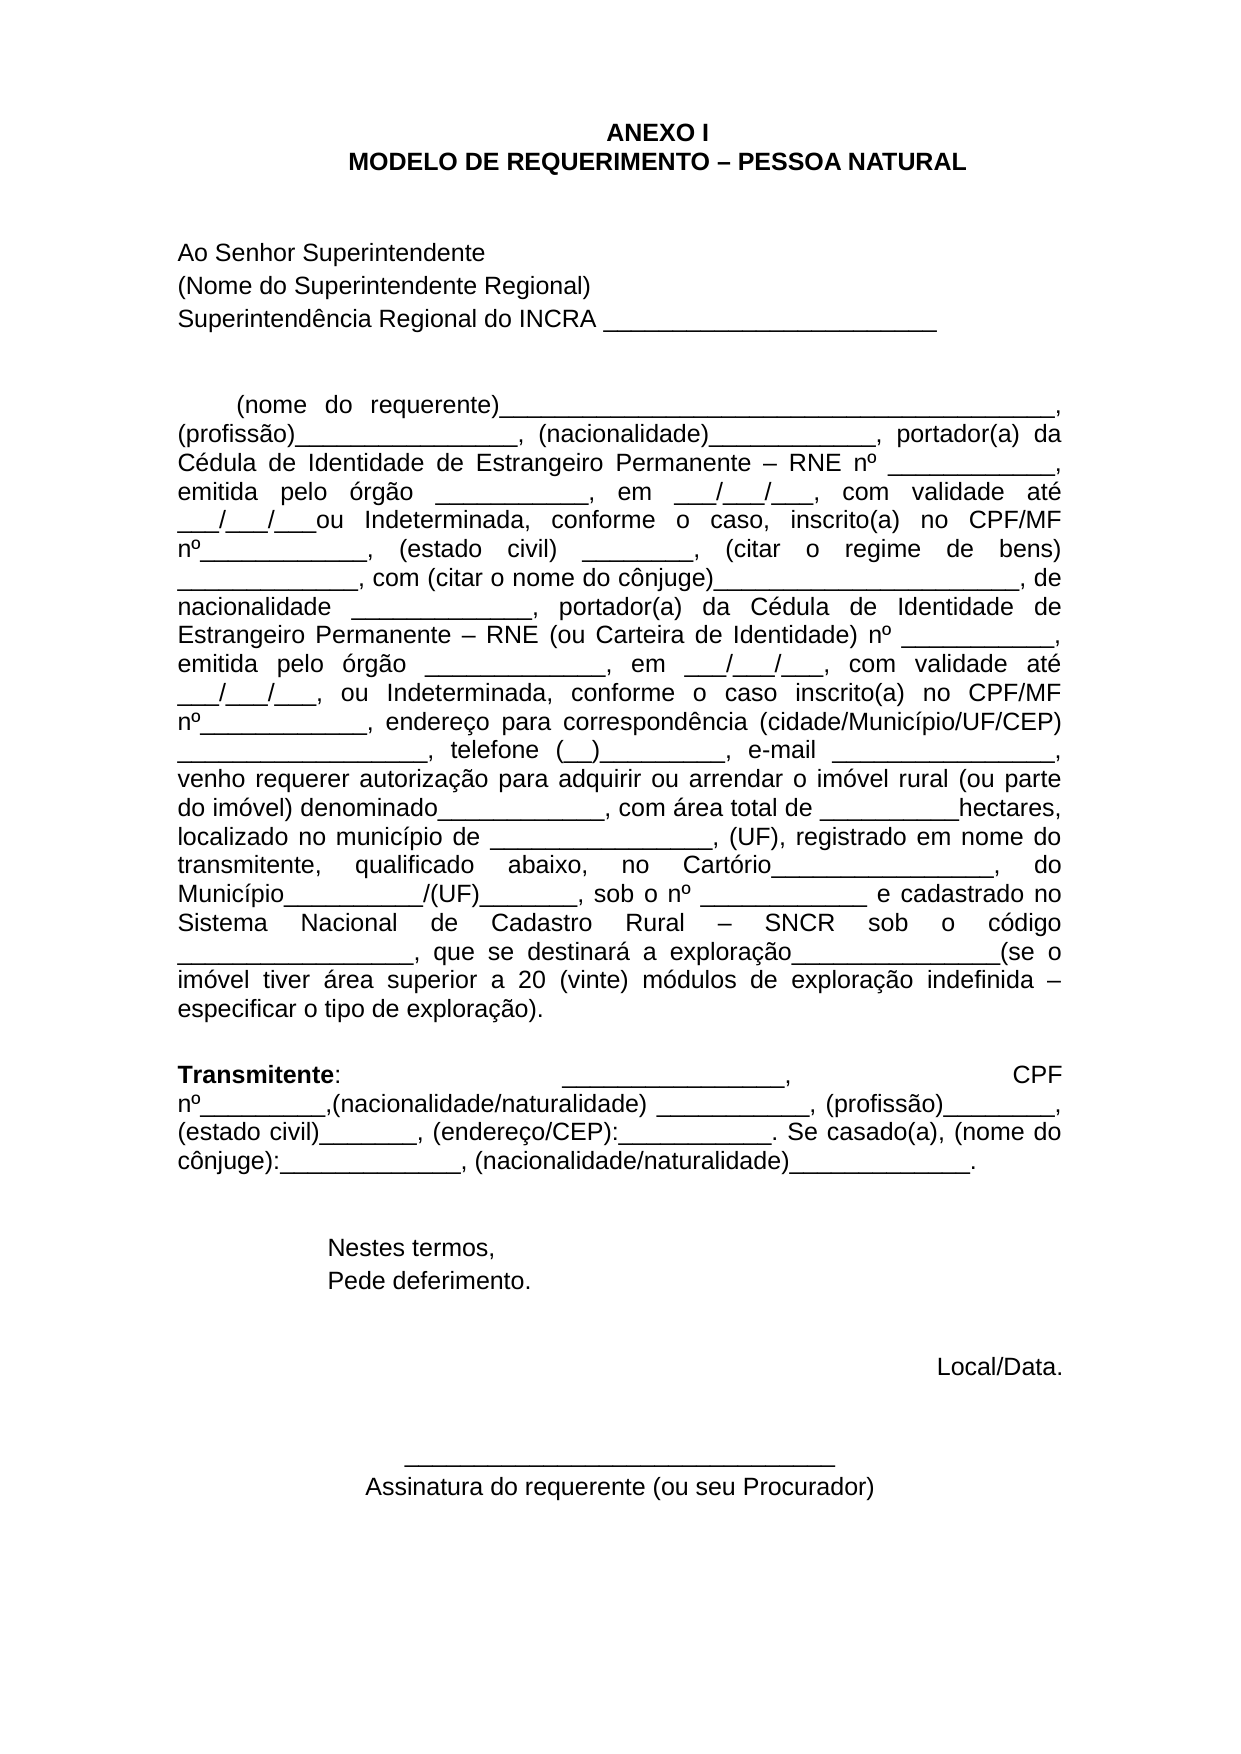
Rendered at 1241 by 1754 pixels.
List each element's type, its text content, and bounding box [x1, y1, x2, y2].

text Superintendência Regional do INCRA ________________________ [177, 303, 1063, 332]
text (Nome do Superintendente Regional) [177, 271, 1063, 299]
text Transmitente: ________________, CPF nº_________,(nacionalidade/naturalidade) ___________, (profissão)________, (estado civil)_______, (endereço/CEP):___________. Se casado(a), (nome do cônjuge):_____________, (nacionalidade/naturalidade)_____________. [177, 1060, 1063, 1175]
text _______________________________ [177, 1439, 1063, 1468]
text MODELO DE REQUERIMENTO – PESSOA NATURAL [252, 147, 1063, 176]
text Pede deferimento. [177, 1266, 1063, 1294]
text Ao Senhor Superintendente [177, 238, 1063, 266]
text Assinatura do requerente (ou seu Procurador) [177, 1472, 1063, 1501]
text ANEXO I [252, 118, 1063, 147]
text (nome do requerente)________________________________________, (profissão)________________, (nacionalidade)____________, portador(a) da Cédula de Identidade de Estrangeiro Permanente – RNE nº ____________, emitida pelo órgão ___________, em ___/___/___, com validade até ___/___/___ou Indeterminada, conforme o caso, inscrito(a) no CPF/MF nº____________, (estado civil) ________, (citar o regime de bens) _____________, com (citar o nome do cônjuge)______________________, de nacionalidade _____________, portador(a) da Cédula de Identidade de Estrangeiro Permanente – RNE (ou Carteira de Identidade) nº ___________, emitida pelo órgão _____________, em ___/___/___, com validade até ___/___/___, ou Indeterminada, conforme o caso inscrito(a) no CPF/MF nº____________, endereço para correspondência (cidade/Município/UF/CEP) __________________, telefone (__)_________, e-mail ________________, venho requerer autorização para adquirir ou arrendar o imóvel rural (ou parte do imóvel) denominado____________, com área total de __________hectares, localizado no município de ________________, (UF), registrado em nome do transmitente, qualificado abaixo, no Cartório________________, do Município__________/(UF)_______, sob o nº ____________ e cadastrado no Sistema Nacional de Cadastro Rural – SNCR sob o código _________________, que se destinará a exploração_______________(se o imóvel tiver área superior a 20 (vinte) módulos de exploração indefinida – especificar o tipo de exploração). [177, 390, 1063, 1023]
text Local/Data. [177, 1352, 1063, 1381]
text Nestes termos, [177, 1233, 1063, 1261]
